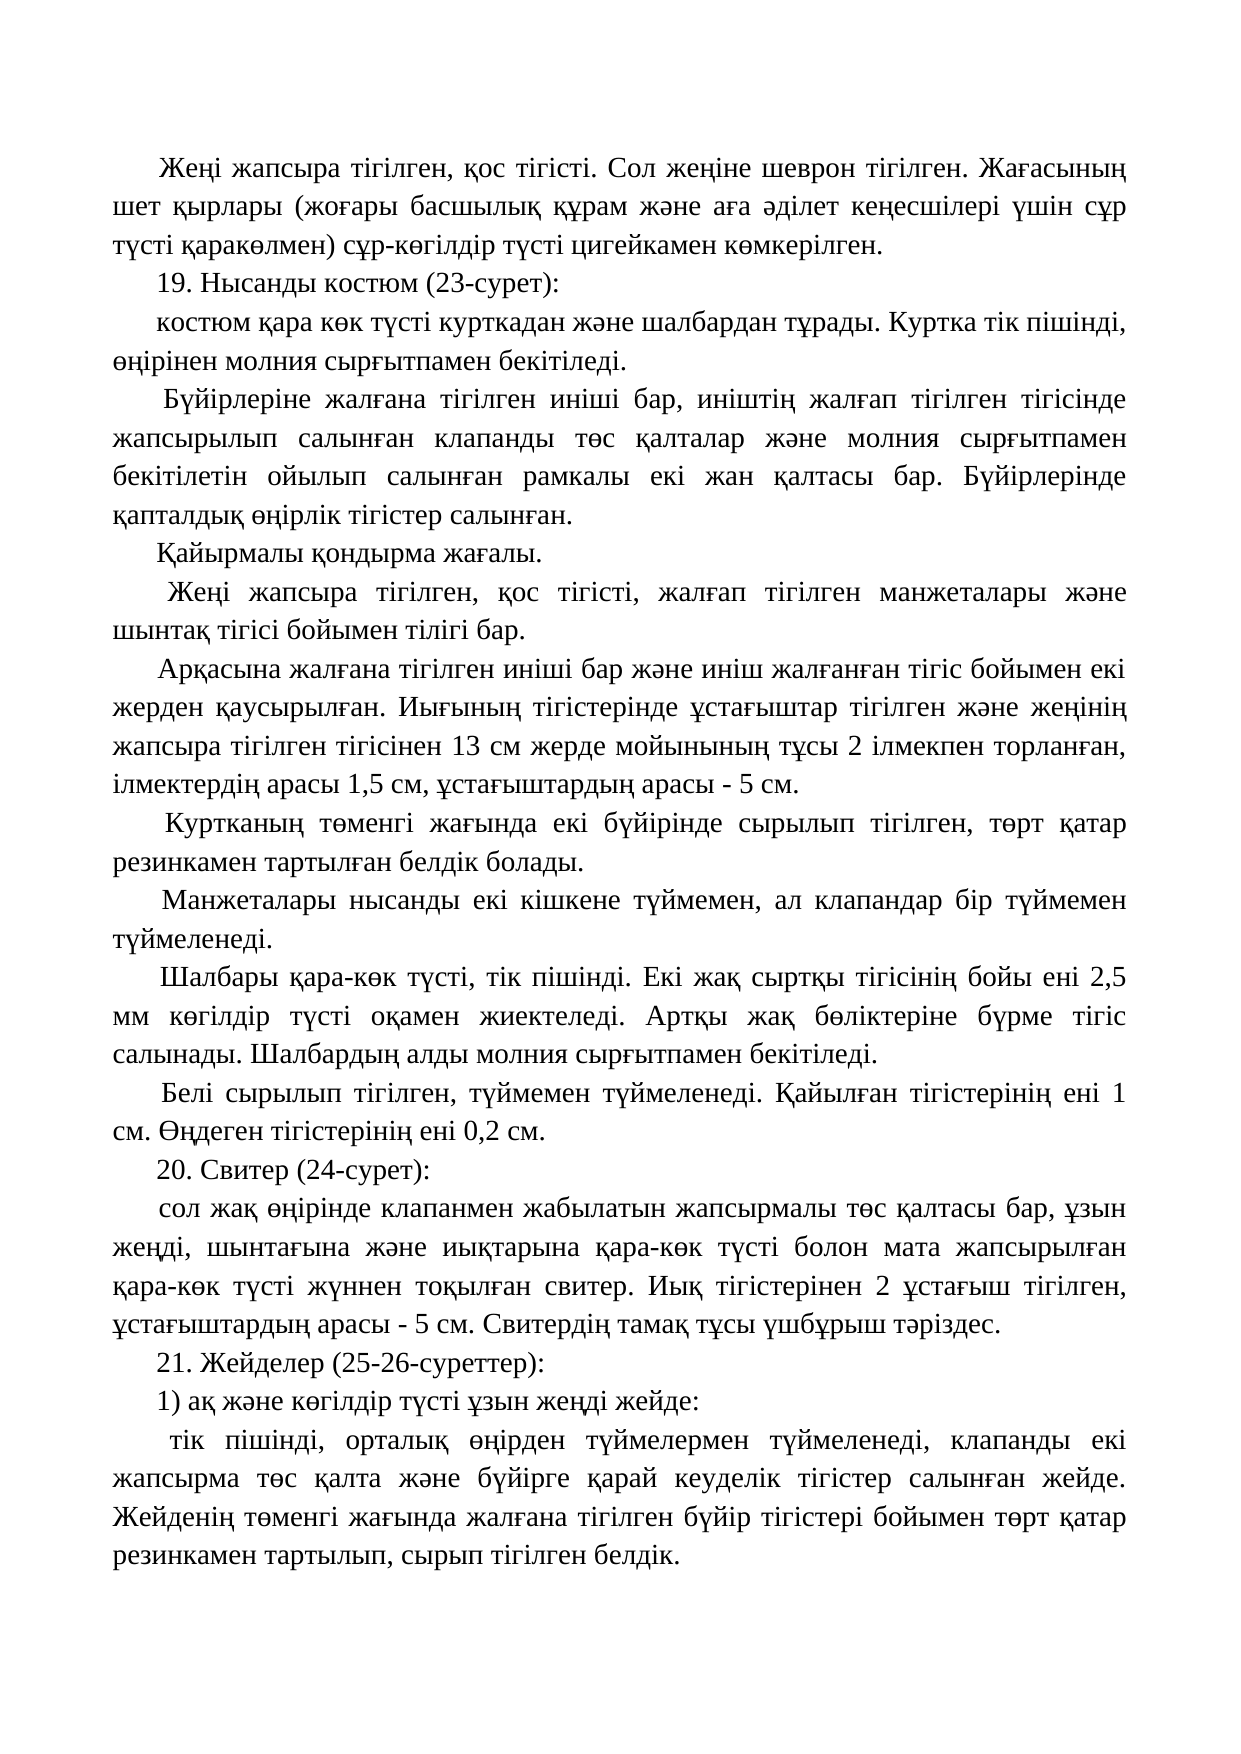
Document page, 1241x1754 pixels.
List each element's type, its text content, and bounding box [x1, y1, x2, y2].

text Шалбары қара-көк түсті, тік пішінді. Екі жақ сыртқы тігісінің бойы ені 2,5 мм көгілдір түсті оқамен жиектеледі. Артқы жақ бөліктеріне бүрме тігіс салынады. Шалбардың алды молния сырғытпамен бекітіледі. [112, 959, 1128, 1070]
text сол жақ өңірінде клапанмен жабылатын жапсырмалы төс қалтасы бар, ұзын жеңді, шынтағына және иықтарына қара-көк түсті болон мата жапсырылған қара-көк түсті жүннен тоқылған свитер. Иық тігістерінен 2 ұстағыш тігілген, ұстағыштардың арасы - 5 см. Свитердің тамақ тұсы үшбұрыш тәріздес. [112, 1191, 1128, 1340]
text Куртканың төменгі жағында екі бүйірінде сырылып тігілген, төрт қатар резинкамен тартылған белдік болады. [112, 805, 1128, 877]
text Бүйірлеріне жалғана тігілген иніші бар, иніштің жалғап тігілген тігісінде жапсырылып салынған клапанды төс қалталар және молния сырғытпамен бекітілетін ойылып салынған рамкалы екі жан қалтасы бар. Бүйірлерінде қапталдық өңірлік тігістер салынған. [112, 381, 1128, 530]
text 20. Свитер (24-сурет): [112, 1152, 1128, 1186]
text Манжеталары нысанды екі кішкене түймемен, ал клапандар бір түймемен түймеленеді. [112, 882, 1128, 954]
text Жеңі жапсыра тігілген, қос тігісті. Сол жеңіне шеврон тігілген. Жағасының шет қырлары (жоғары басшылық құрам және аға әділет кеңесшілері үшін сұр түсті қаракөлмен) сұр-көгілдір түсті цигейкамен көмкерілген. [112, 150, 1128, 261]
text тік пішінді, орталық өңірден түймелермен түймеленеді, клапанды екі жапсырма төс қалта және бүйірге қарай кеуделік тігістер салынған жейде. Жейденің төменгі жағында жалғана тігілген бүйір тігістері бойымен төрт қатар резинкамен тартылып, сырып тігілген белдік. [112, 1422, 1128, 1571]
text 1) ақ және көгілдір түсті ұзын жеңді жейде: [112, 1383, 1128, 1417]
text Белі сырылып тігілген, түймемен түймеленеді. Қайылған тігістерінің ені 1 см. Өңдеген тігістерінің ені 0,2 см. [112, 1075, 1128, 1147]
text Қайырмалы қондырма жағалы. [112, 535, 1128, 569]
text 21. Жейделер (25-26-суреттер): [112, 1345, 1128, 1378]
text Жеңі жапсыра тігілген, қос тігісті, жалғап тігілген манжеталары және шынтақ тігісі бойымен тілігі бар. [112, 574, 1128, 646]
text 19. Нысанды костюм (23-сурет): [112, 266, 1128, 299]
text Арқасына жалғана тігілген иніші бар және иніш жалғанған тігіс бойымен екі жерден қаусырылған. Иығының тігістерінде ұстағыштар тігілген және жеңінің жапсыра тігілген тігісінен 13 см жерде мойынының тұсы 2 ілмекпен торланған, ілмектердің арасы 1,5 см, ұстағыштардың арасы - 5 см. [112, 651, 1128, 800]
text костюм қара көк түсті курткадан және шалбардан тұрады. Куртка тік пішінді, өңірінен молния сырғытпамен бекітіледі. [112, 304, 1128, 376]
